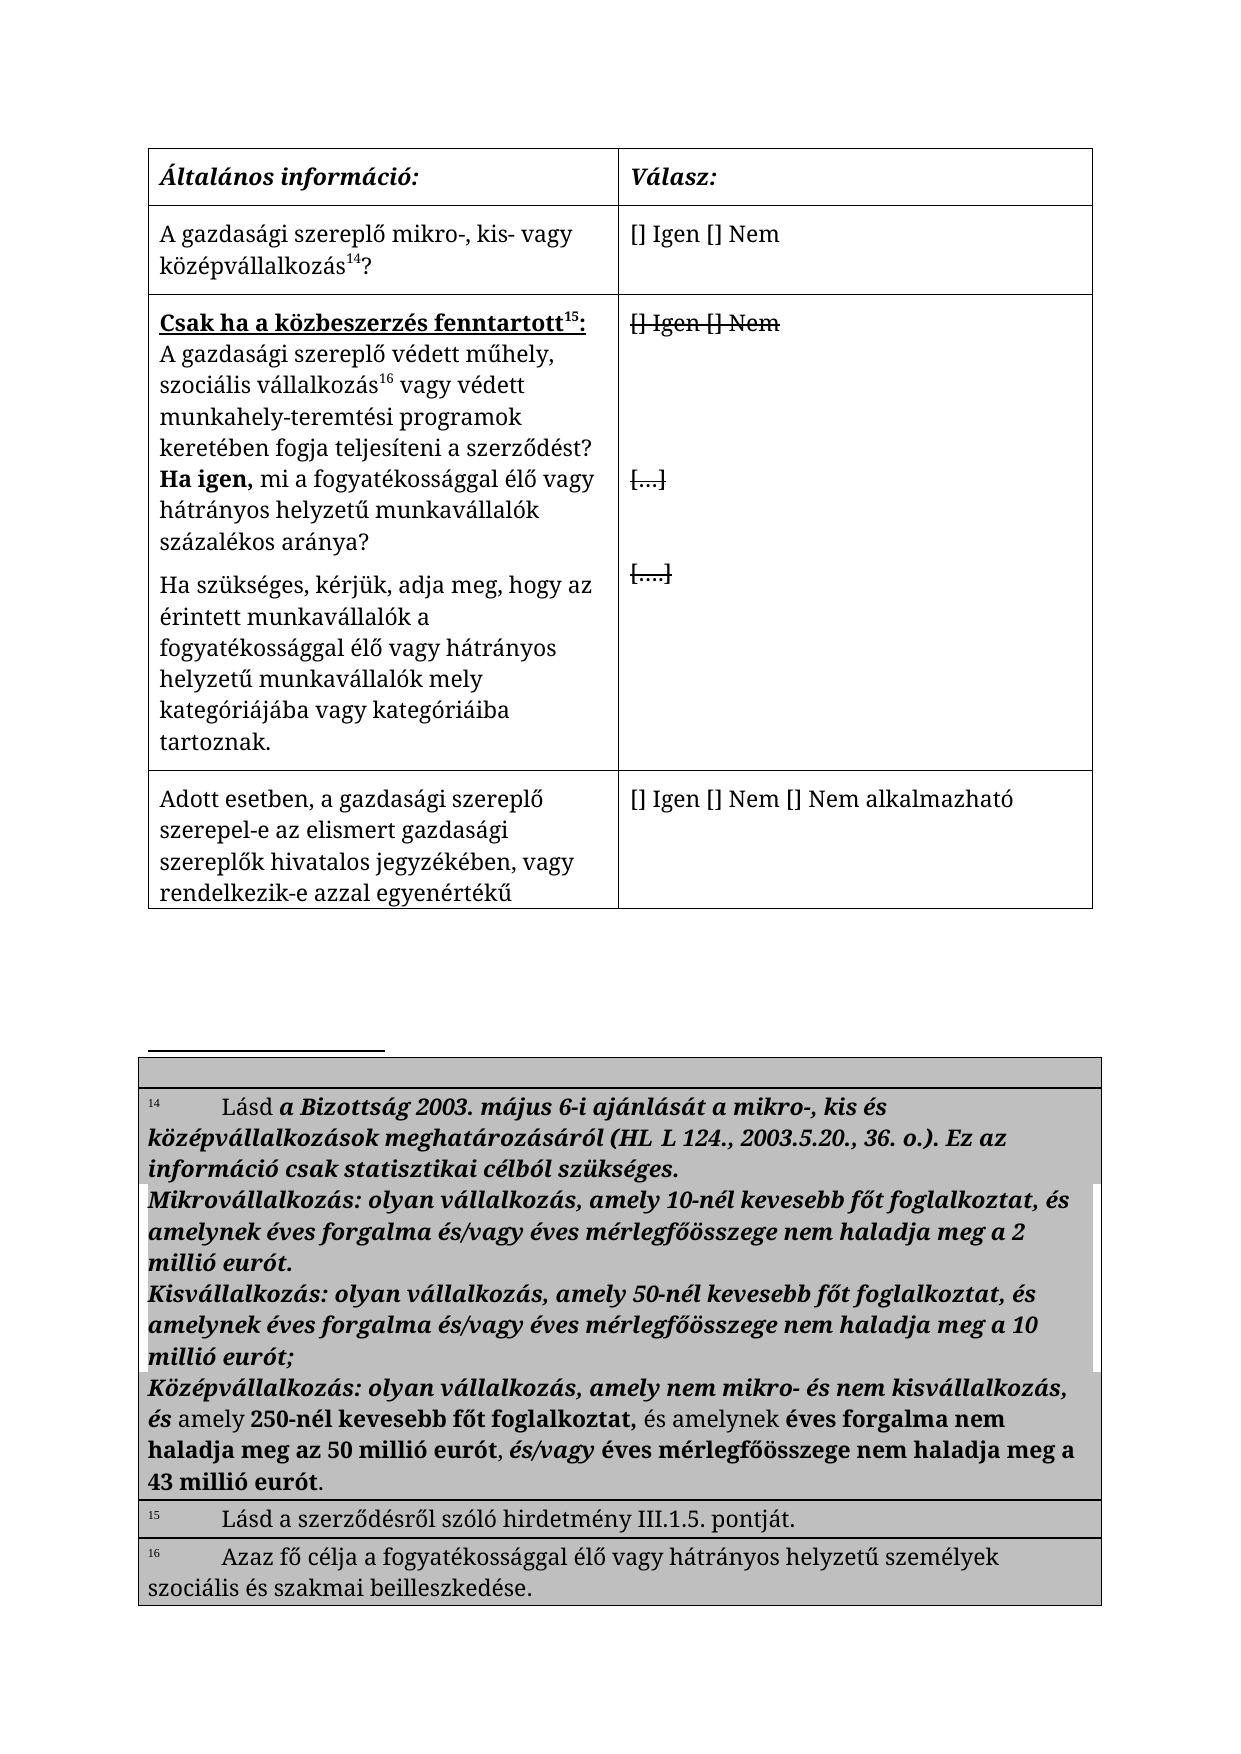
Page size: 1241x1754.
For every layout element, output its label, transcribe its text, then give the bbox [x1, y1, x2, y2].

table_cell [] Igen [] Nem […] [….] [619, 295, 1092, 769]
table_cell Csak ha a közbeszerzés fenntartott: A gazdasági szereplő védett műhely, szociális vállalkozás vagy védett munkahely-teremtési programok keretében fogja teljesíteni a szerződést? Ha igen, mi a fogyatékossággal élő vagy hátrányos helyzetű munkavállalók százalékos aránya? Ha szükséges, kérjük, adja meg, hogy az érintett munkavállalók a fogyatékossággal élő vagy hátrányos helyzetű munkavállalók mely kategóriájába vagy kategóriáiba tartoznak. [149, 295, 618, 769]
table_cell Válasz: [619, 149, 1092, 205]
table_cell Adott esetben, a gazdasági szereplő szerepel-e az elismert gazdasági szereplők hivatalos jegyzékében, vagy rendelkezik-e azzal egyenértékű igazolással (pl. nemzeti (elő)minősítési rendszer keretében)? [149, 771, 618, 908]
table_cell [] Igen [] Nem [619, 206, 1092, 293]
table_cell Általános információ: [149, 149, 618, 205]
table_cell A gazdasági szereplő mikro-, kis- vagy középvállalkozás? [149, 206, 618, 293]
table_cell [] Igen [] Nem [] Nem alkalmazható [619, 771, 1092, 908]
